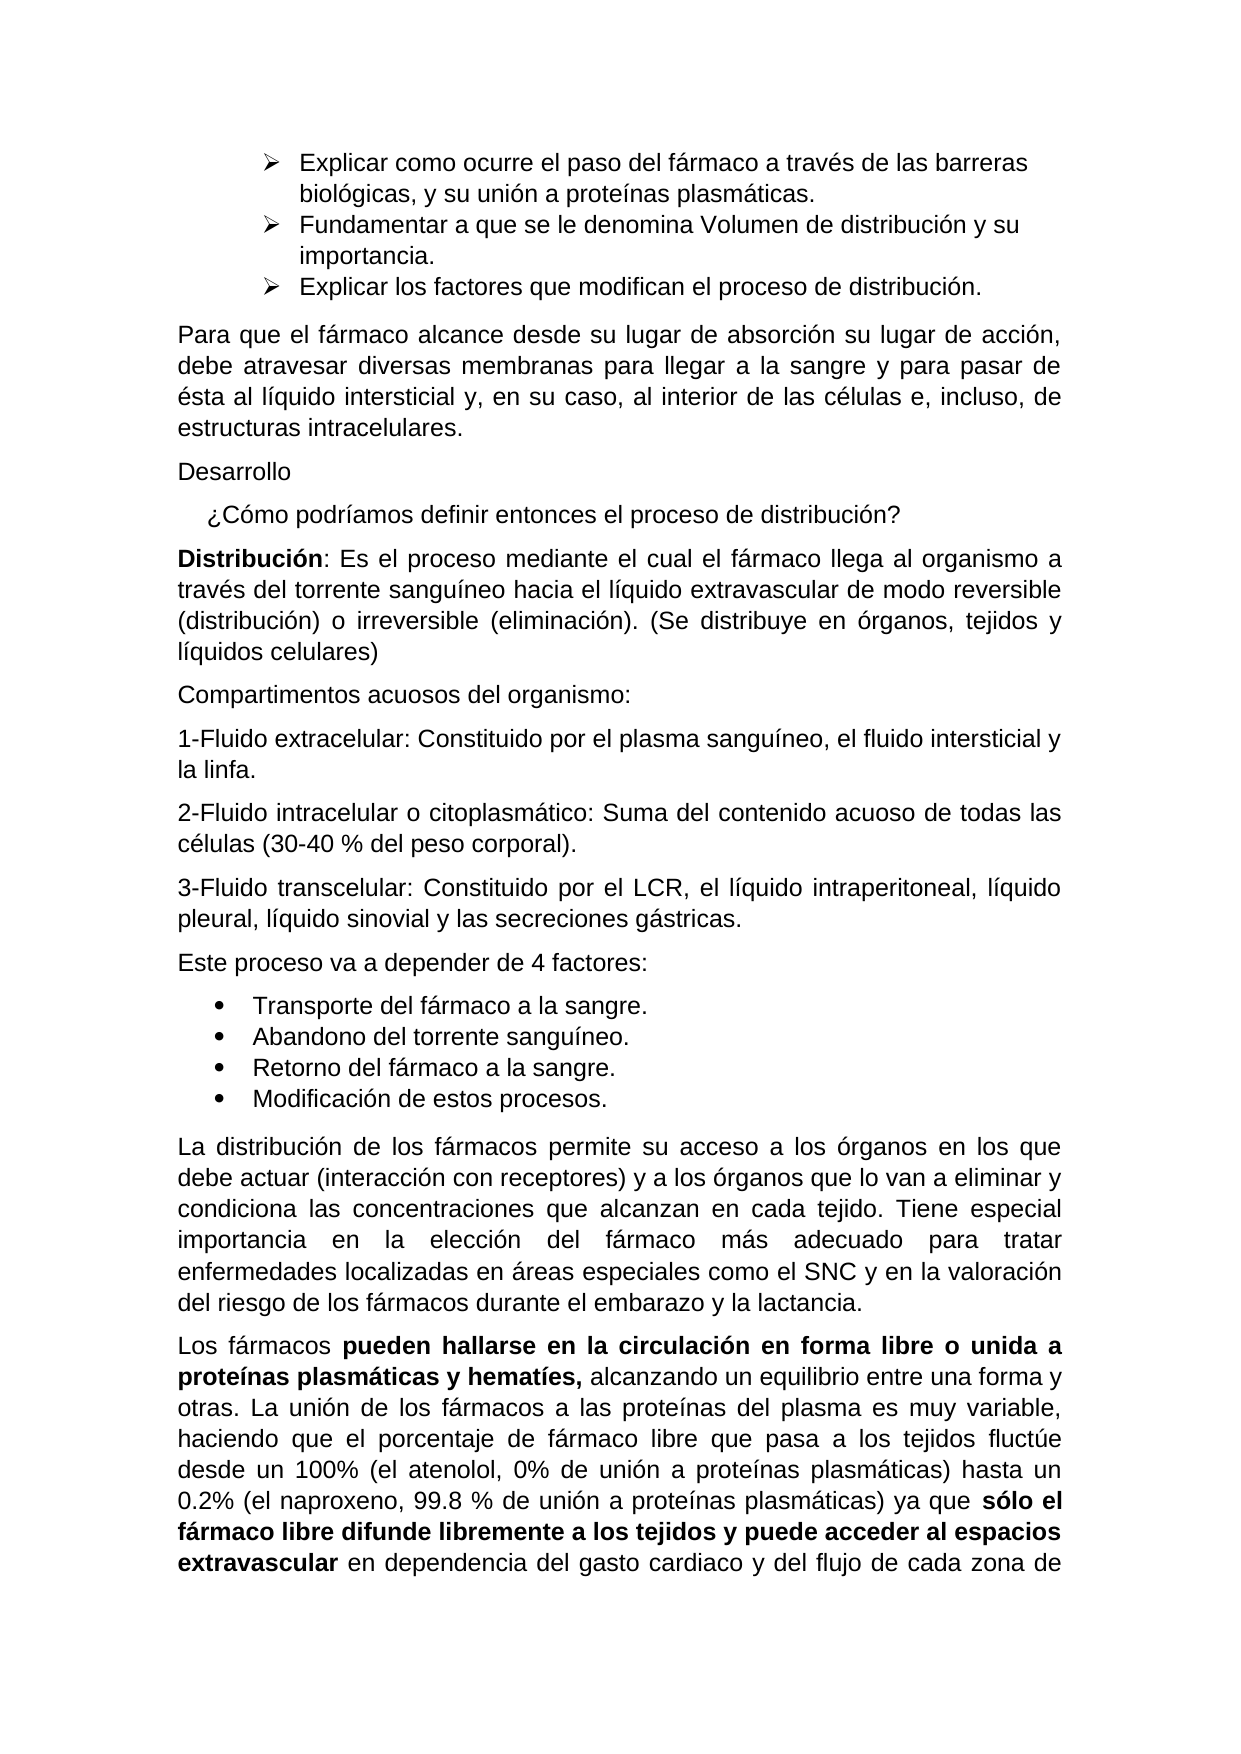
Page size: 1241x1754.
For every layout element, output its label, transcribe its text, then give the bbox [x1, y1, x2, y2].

text Compartimentos acuosos del organismo: [177, 680, 1063, 709]
text ¿Cómo podríamos definir entonces el proceso de distribución? [207, 500, 1063, 529]
text La distribución de los fármacos permite su acceso a los órganos en los que debe actuar (interacción con receptores) y a los órganos que lo van a eliminar y condiciona las concentraciones que alcanzan en cada tejido. Tiene especial importancia en la elección del fármaco más adecuado para tratar enfermedades localizadas en áreas especiales como el SNC y en la valoración del riesgo de los fármacos durante el embarazo y la lactancia. [177, 1132, 1063, 1316]
list Transporte del fármaco a la sangre. [215, 991, 1063, 1020]
text 1-Fluido extracelular: Constituido por el plasma sanguíneo, el fluido intersticial y la linfa. [177, 724, 1063, 783]
list Modificación de estos procesos. [215, 1084, 1063, 1113]
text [177, 1331, 1063, 1577]
text 2-Fluido intracelular o citoplasmático: Suma del contenido acuoso de todas las células (30-40 % del peso corporal). [177, 798, 1063, 858]
text Desarrollo [177, 456, 1063, 485]
list Abandono del torrente sanguíneo. [215, 1022, 1063, 1051]
list Explicar los factores que modifican el proceso de distribución. [262, 272, 1063, 301]
text Para que el fármaco alcance desde su lugar de absorción su lugar de acción, debe atravesar diversas membranas para llegar a la sangre y para pasar de ésta al líquido intersticial y, en su caso, al interior de las células e, incluso, de estructuras intracelulares. [177, 320, 1063, 442]
text Distribución: Es el proceso mediante el cual el fármaco llega al organismo a través del torrente sanguíneo hacia el líquido extravascular de modo reversible (distribución) o irreversible (eliminación). (Se distribuye en órganos, tejidos y líquidos celulares) [177, 543, 1063, 665]
list Explicar como ocurre el paso del fármaco a través de las barreras biológicas, y su unión a proteínas plasmáticas. [262, 148, 1063, 207]
text 3-Fluido transcelular: Constituido por el LCR, el líquido intraperitoneal, líquido pleural, líquido sinovial y las secreciones gástricas. [177, 873, 1063, 933]
text Este proceso va a depender de 4 factores: [177, 947, 1063, 976]
list Fundamentar a que se le denomina Volumen de distribución y su importancia. [262, 210, 1063, 270]
list Retorno del fármaco a la sangre. [215, 1053, 1063, 1082]
